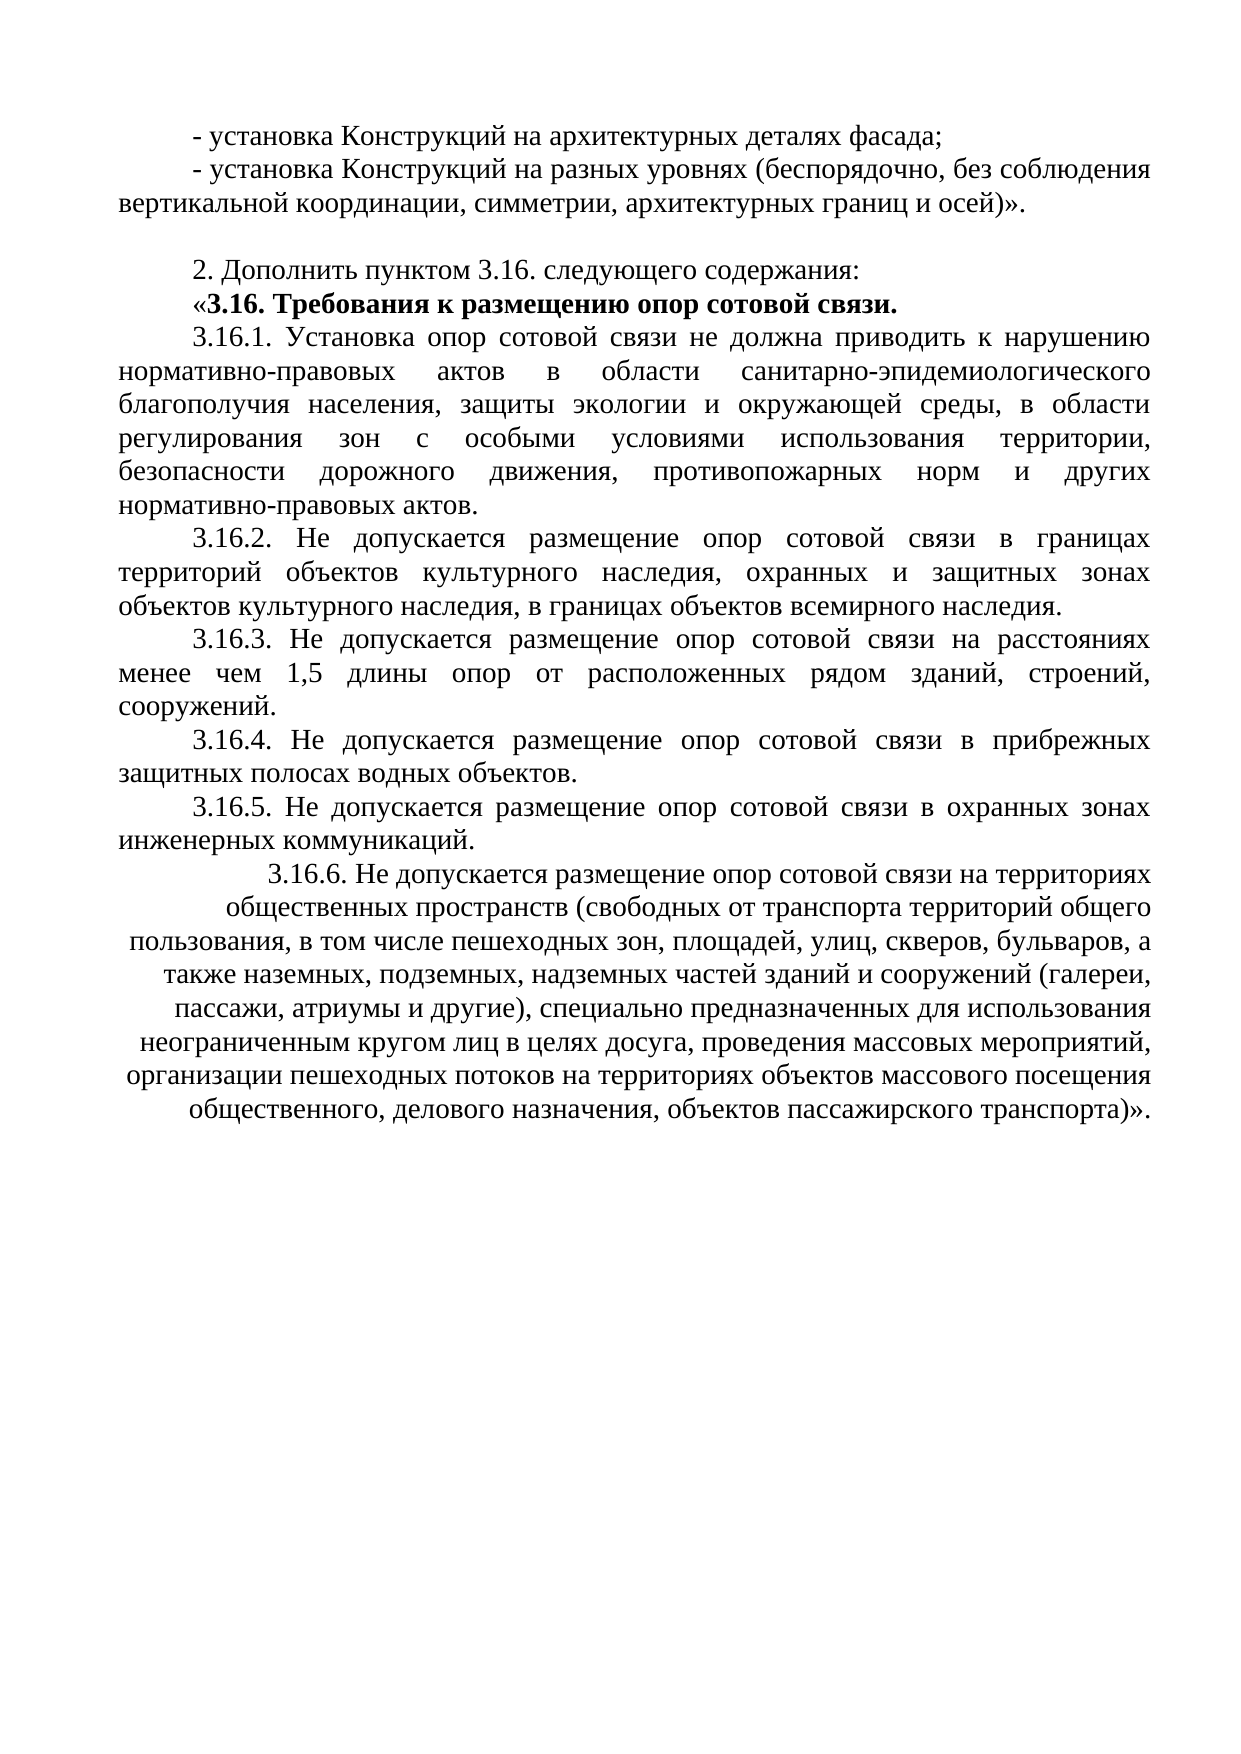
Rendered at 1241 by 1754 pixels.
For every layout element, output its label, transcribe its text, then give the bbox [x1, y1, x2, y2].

text 3.16.4. Не допускается размещение опор сотовой связи в прибрежных защитных полосах водных объектов. [118, 722, 1152, 789]
text 3.16.2. Не допускается размещение опор сотовой связи в границах территорий объектов культурного наследия, охранных и защитных зонах объектов культурного наследия, в границах объектов всемирного наследия. [118, 521, 1152, 621]
text - установка Конструкций на разных уровнях (беспорядочно, без соблюдения вертикальной координации, симметрии, архитектурных границ и осей)». [118, 152, 1152, 219]
text 3.16.3. Не допускается размещение опор сотовой связи на расстояниях менее чем 1,5 длины опор от расположенных рядом зданий, строений, сооружений. [118, 621, 1152, 722]
text - установка Конструкций на архитектурных деталях фасада; [118, 118, 1152, 152]
text 2. Дополнить пунктом 3.16. следующего содержания: [118, 252, 1152, 286]
text 3.16.5. Не допускается размещение опор сотовой связи в охранных зонах инженерных коммуникаций. [118, 789, 1152, 856]
text 3.16.6. Не допускается размещение опор сотовой связи на территориях общественных пространств (свободных от транспорта территорий общего пользования, в том числе пешеходных зон, площадей, улиц, скверов, бульваров, а также наземных, подземных, надземных частей зданий и сооружений (галереи, пассажи, атриумы и другие), специально предназначенных для использования неограниченным кругом лиц в целях досуга, проведения массовых мероприятий, организации пешеходных потоков на территориях объектов массового посещения общественного, делового назначения, объектов пассажирского транспорта)». [118, 856, 1152, 1124]
text 3.16.1. Установка опор сотовой связи не должна приводить к нарушению нормативно-правовых актов в области санитарно-эпидемиологического благополучия населения, защиты экологии и окружающей среды, в области регулирования зон с особыми условиями использования территории, безопасности дорожного движения, противопожарных норм и других нормативно-правовых актов. [118, 319, 1152, 521]
text «3.16. Требования к размещению опор сотовой связи. [118, 286, 1152, 319]
